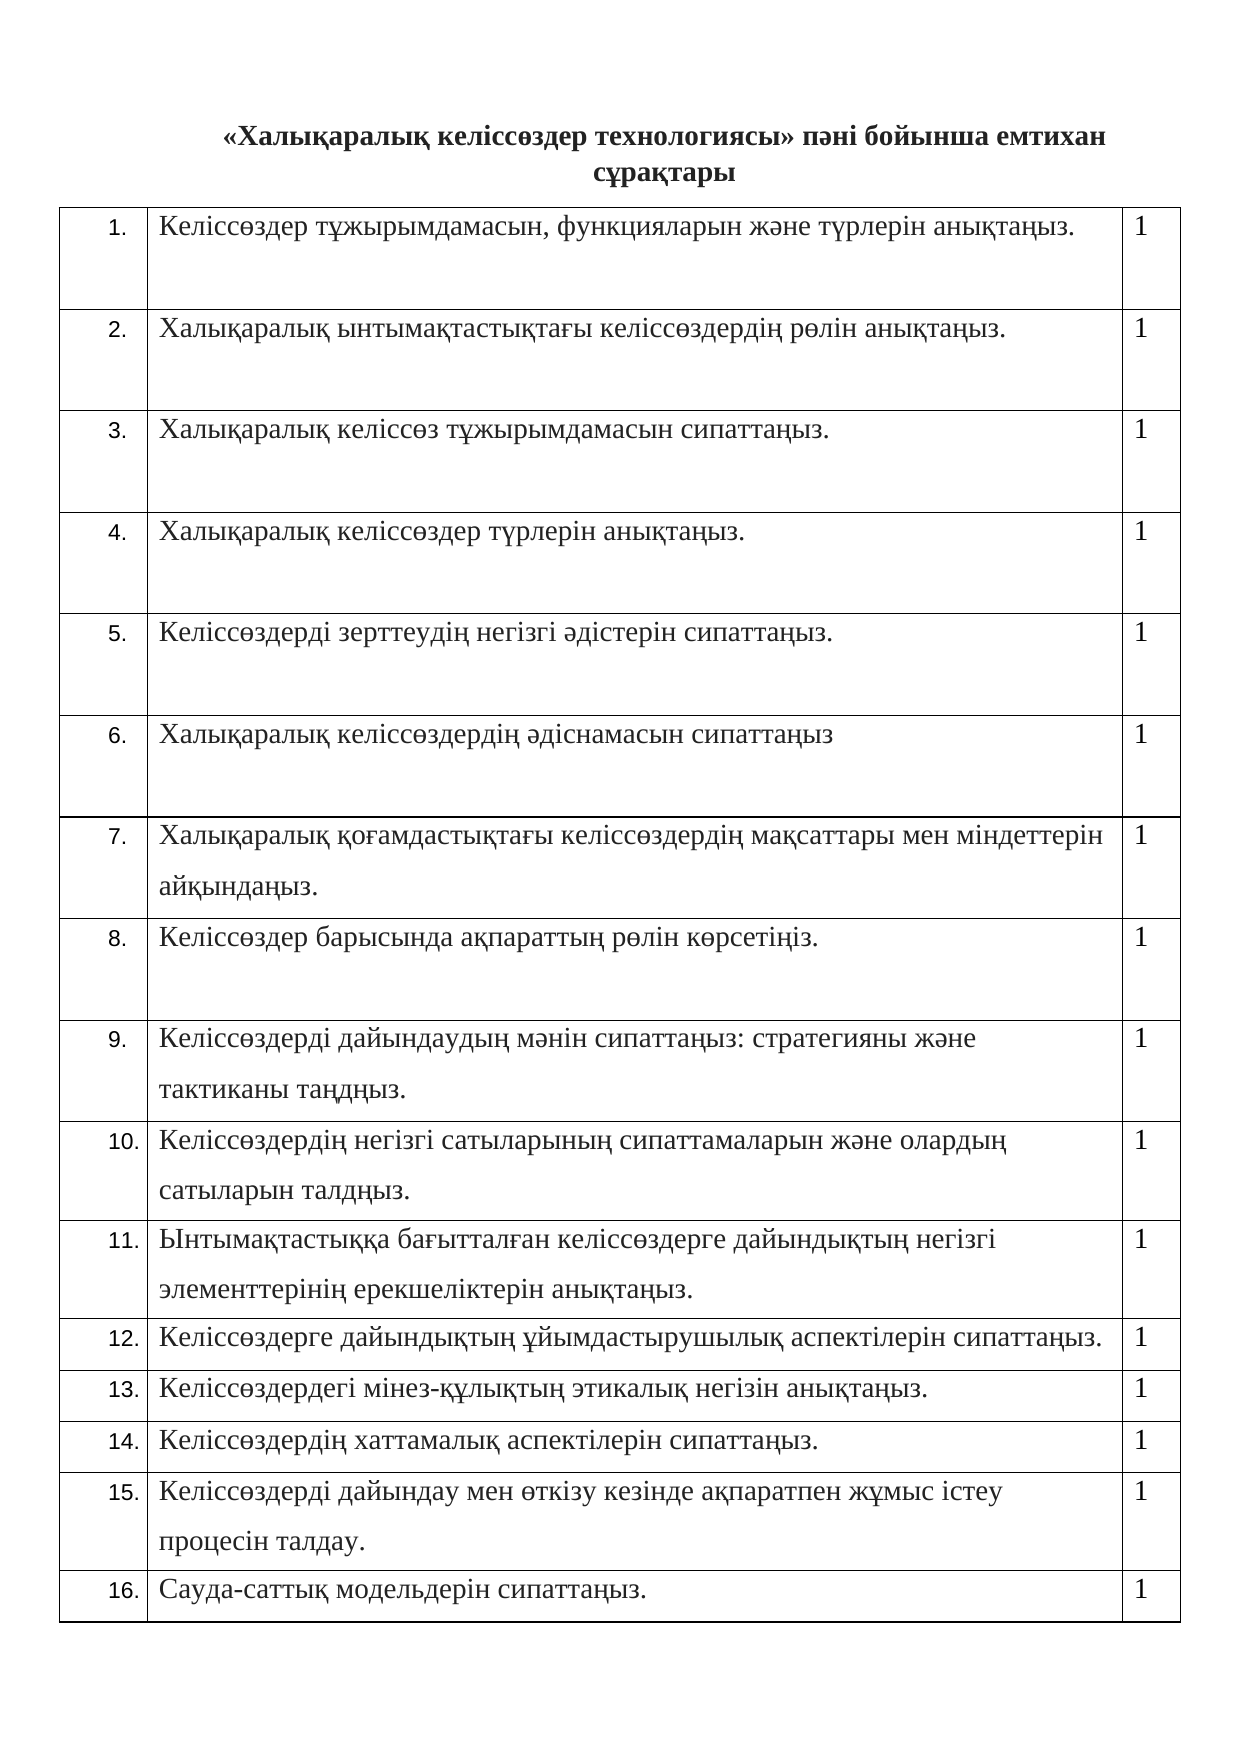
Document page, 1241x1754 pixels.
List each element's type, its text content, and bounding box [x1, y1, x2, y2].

table_cell 1 [1123, 1371, 1180, 1421]
table_cell 1 [1123, 1021, 1180, 1121]
table_cell 1 [1123, 818, 1180, 918]
table_cell Келіссөздерге дайындықтың ұйымдастырушылық аспектілерін сипаттаңыз. [148, 1319, 1122, 1369]
table_cell 1 [1123, 919, 1180, 1019]
table_cell [60, 1571, 147, 1621]
table_cell [60, 1319, 147, 1369]
table_cell 1 [1123, 1319, 1180, 1369]
table_cell Келіссөздердің хаттамалық аспектілерін сипаттаңыз. [148, 1422, 1122, 1472]
table_header [60, 208, 147, 309]
table_cell [60, 411, 147, 512]
table_cell 1 [1123, 513, 1180, 613]
table_cell [60, 1422, 147, 1472]
text «Халықаралық келіссөздер технологиясы» пәні бойынша емтихан сұрақтары [177, 118, 1152, 188]
table_cell [60, 1473, 147, 1570]
table_cell Халықаралық қоғамдастықтағы келіссөздердің мақсаттары мен міндеттерін айқындаңыз. [148, 818, 1122, 918]
table_header 1 [1123, 208, 1180, 309]
table_cell Халықаралық келіссөздердің әдіснамасын сипаттаңыз [148, 716, 1122, 816]
table_cell Келіссөздерді зерттеудің негізгі әдістерін сипаттаңыз. [148, 614, 1122, 715]
table_cell [60, 1221, 147, 1318]
table_cell 1 [1123, 1571, 1180, 1621]
table_cell [60, 818, 147, 918]
table_cell [60, 1371, 147, 1421]
table_cell [60, 513, 147, 613]
table_cell 1 [1123, 1422, 1180, 1472]
table_cell [60, 614, 147, 715]
table_cell Келіссөздердегі мінез-құлықтың этикалық негізін анықтаңыз. [148, 1371, 1122, 1421]
table_cell Халықаралық ынтымақтастықтағы келіссөздердің рөлін анықтаңыз. [148, 310, 1122, 410]
table_cell Келіссөздерді дайындаудың мәнін сипаттаңыз: стратегияны және тактиканы таңдңыз. [148, 1021, 1122, 1121]
table_cell 1 [1123, 310, 1180, 410]
table_cell Сауда-саттық модельдерін сипаттаңыз. [148, 1571, 1122, 1621]
table_cell 1 [1123, 1122, 1180, 1220]
table_cell 1 [1123, 614, 1180, 715]
table_cell Келіссөздер барысында ақпараттың рөлін көрсетіңіз. [148, 919, 1122, 1019]
table_cell [60, 716, 147, 816]
table_cell 1 [1123, 1473, 1180, 1570]
table_header Келіссөздер тұжырымдамасын, функцияларын және түрлерін анықтаңыз. [148, 208, 1122, 309]
table_cell Келіссөздерді дайындау мен өткізу кезінде ақпаратпен жұмыс істеу процесін талдау. [148, 1473, 1122, 1570]
table_cell [60, 1122, 147, 1220]
table_cell 1 [1123, 1221, 1180, 1318]
table_cell 1 [1123, 411, 1180, 512]
table_cell Халықаралық келіссөздер түрлерін анықтаңыз. [148, 513, 1122, 613]
table_cell Келіссөздердің негізгі сатыларының сипаттамаларын және олардың сатыларын талдңыз. [148, 1122, 1122, 1220]
table_cell Ынтымақтастыққа бағытталған келіссөздерге дайындықтың негізгі элементтерінің ерекшеліктерін анықтаңыз. [148, 1221, 1122, 1318]
table_cell 1 [1123, 716, 1180, 816]
table_cell [60, 1021, 147, 1121]
table_cell Халықаралық келіссөз тұжырымдамасын сипаттаңыз. [148, 411, 1122, 512]
table_cell [60, 310, 147, 410]
table_cell [60, 919, 147, 1019]
